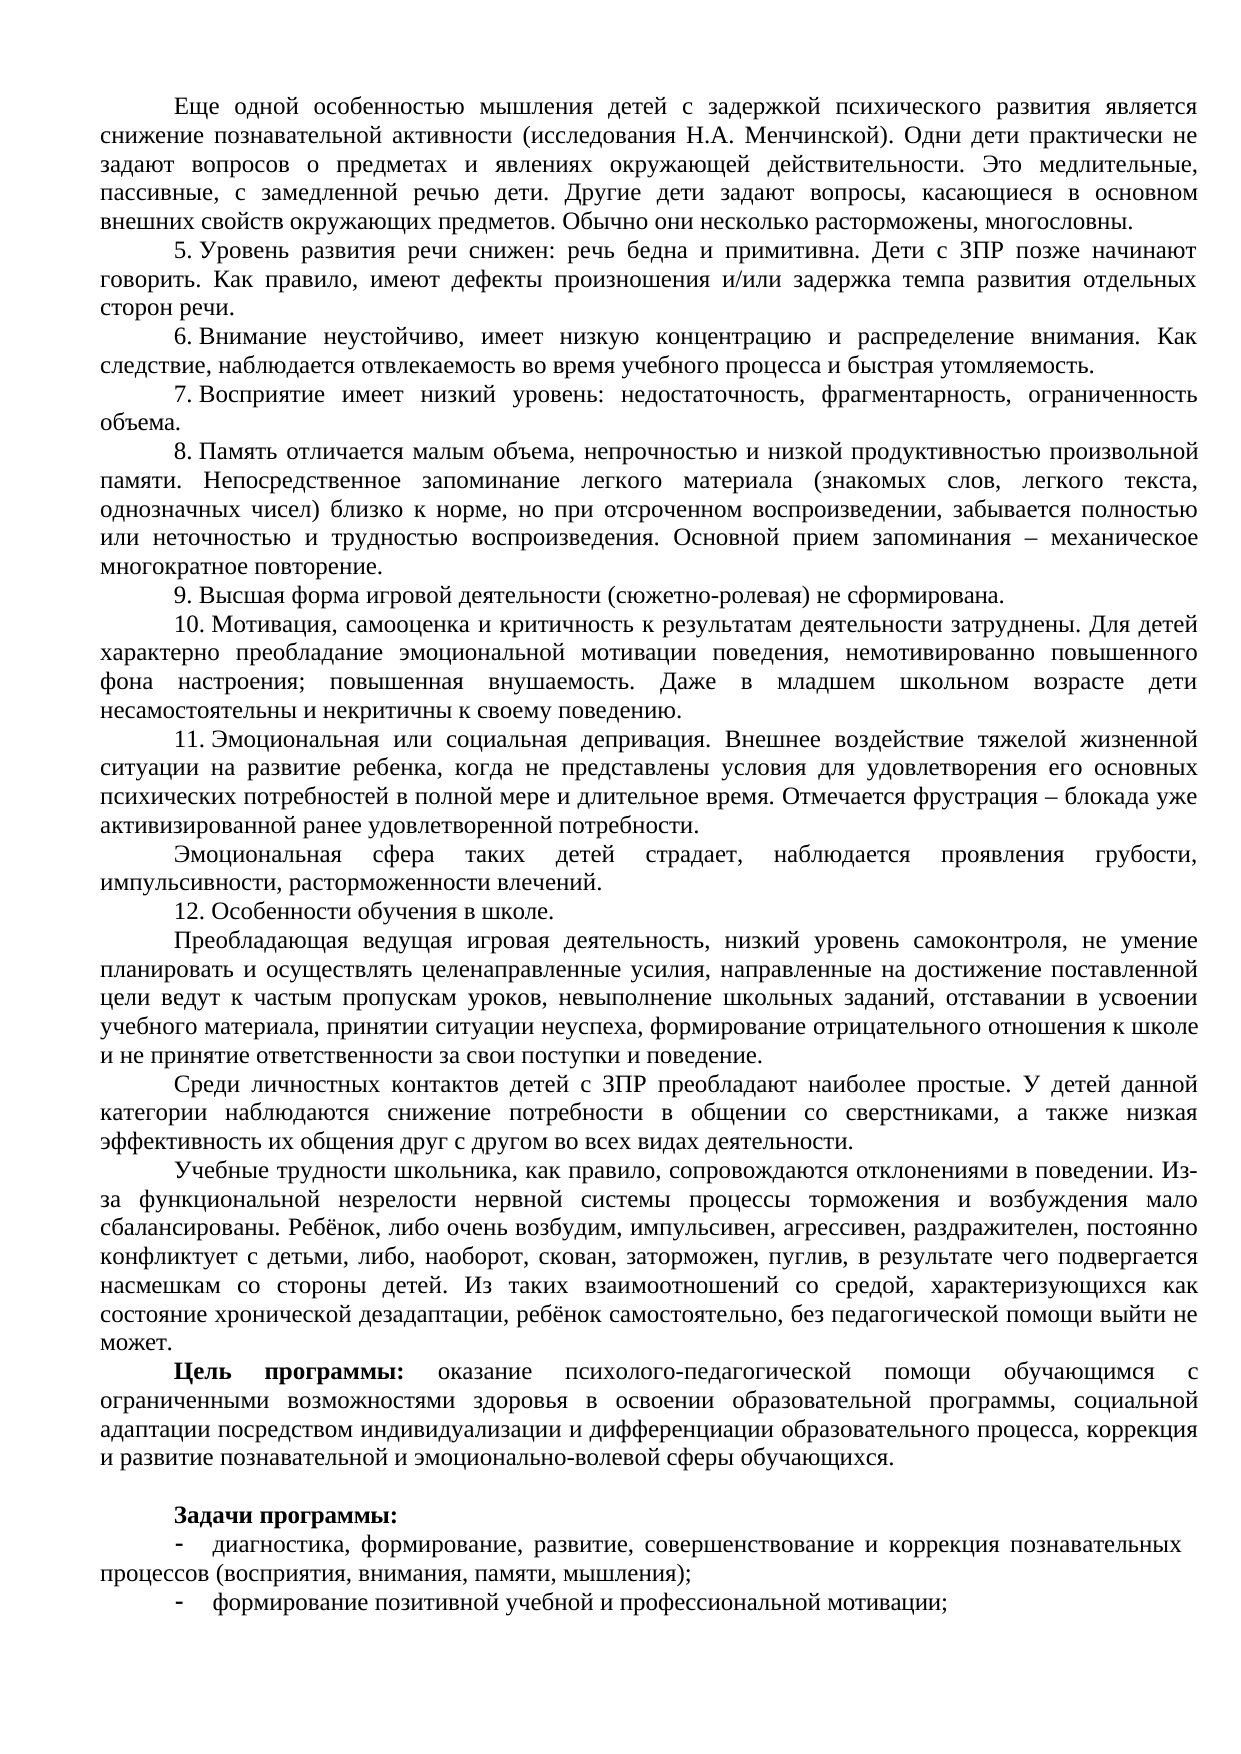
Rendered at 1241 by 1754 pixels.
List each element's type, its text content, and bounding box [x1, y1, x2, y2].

text Учебные трудности школьника, как правило, сопровождаются отклонениями в поведении. Из- за функциональной незрелости нервной системы процессы торможения и возбуждения мало сбалансированы. Ребёнок, либо очень возбудим, импульсивен, агрессивен, раздражителен, постоянно конфликтует с детьми, либо, наоборот, скован, заторможен, пуглив, в результате чего подвергается насмешкам со стороны детей. Из таких взаимоотношений со средой, характеризующихся как состояние хронической дезадаптации, ребёнок самостоятельно, без педагогической помощи выйти не может. [100, 1155, 1199, 1356]
text Цель программы: оказание психолого-педагогической помощи обучающимся с ограниченными возможностями здоровья в освоении образовательной программы, социальной адаптации посредством индивидуализации и дифференциации образовательного процесса, коррекция и развитие познавательной и эмоционально-волевой сферы обучающихся. [100, 1356, 1199, 1471]
list Эмоциональная или социальная депривация. Внешнее воздействие тяжелой жизненной ситуации на развитие ребенка, когда не представлены условия для удовлетворения его основных психических потребностей в полной мере и длительное время. Отмечается фрустрация – блокада уже активизированной ранее удовлетворенной потребности. [100, 724, 1199, 839]
text Преобладающая ведущая игровая деятельность, низкий уровень самоконтроля, не умение планировать и осуществлять целенаправленные усилия, направленные на достижение поставленной цели ведут к частым пропускам уроков, невыполнение школьных заданий, отставании в усвоении учебного материала, принятии ситуации неуспеха, формирование отрицательного отношения к школе и не принятие ответственности за свои поступки и поведение. [100, 925, 1199, 1069]
list Особенности обучения в школе. [174, 896, 1213, 925]
text Задачи программы: [174, 1501, 1213, 1529]
list Восприятие имеет низкий уровень: недостаточность, фрагментарность, ограниченность объема. [100, 379, 1198, 436]
text Среди личностных контактов детей с ЗПР преобладают наиболее простые. У детей данной категории наблюдаются снижение потребности в общении со сверстниками, а также низкая эффективность их общения друг с другом во всех видах деятельности. [100, 1069, 1199, 1155]
list диагностика, формирование, развитие, совершенствование и коррекция познавательных процессов (восприятия, внимания, памяти, мышления); [100, 1529, 1199, 1586]
text Еще одной особенностью мышления детей с задержкой психического развития является снижение познавательной активности (исследования Н.А. Менчинской). Одни дети практически не задают вопросов о предметах и явлениях окружающей действительности. Это медлительные, пассивные, с замедленной речью дети. Другие дети задают вопросы, касающиеся в основном внешних свойств окружающих предметов. Обычно они несколько расторможены, многословны. [100, 91, 1199, 235]
text Эмоциональная сфера таких детей страдает, наблюдается проявления грубости, импульсивности, расторможенности влечений. [100, 839, 1198, 896]
list Уровень развития речи снижен: речь бедна и примитивна. Дети с ЗПР позже начинают говорить. Как правило, имеют дефекты произношения и/или задержка темпа развития отдельных сторон речи. [100, 235, 1198, 321]
list Внимание неустойчиво, имеет низкую концентрацию и распределение внимания. Как следствие, наблюдается отвлекаемость во время учебного процесса и быстрая утомляемость. [100, 321, 1198, 379]
list Мотивация, самооценка и критичность к результатам деятельности затруднены. Для детей характерно преобладание эмоциональной мотивации поведения, немотивированно повышенного фона настроения; повышенная внушаемость. Даже в младшем школьном возрасте дети несамостоятельны и некритичны к своему поведению. [100, 609, 1198, 724]
list Память отличается малым объема, непрочностью и низкой продуктивностью произвольной памяти. Непосредственное запоминание легкого материала (знакомых слов, легкого текста, однозначных чисел) близко к норме, но при отсроченном воспроизведении, забывается полностью или неточностью и трудностью воспроизведения. Основной прием запоминания – механическое многократное повторение. [100, 436, 1199, 580]
list Высшая форма игровой деятельности (сюжетно-ролевая) не сформирована. [174, 580, 1213, 609]
list формирование позитивной учебной и профессиональной мотивации; [175, 1586, 1213, 1617]
